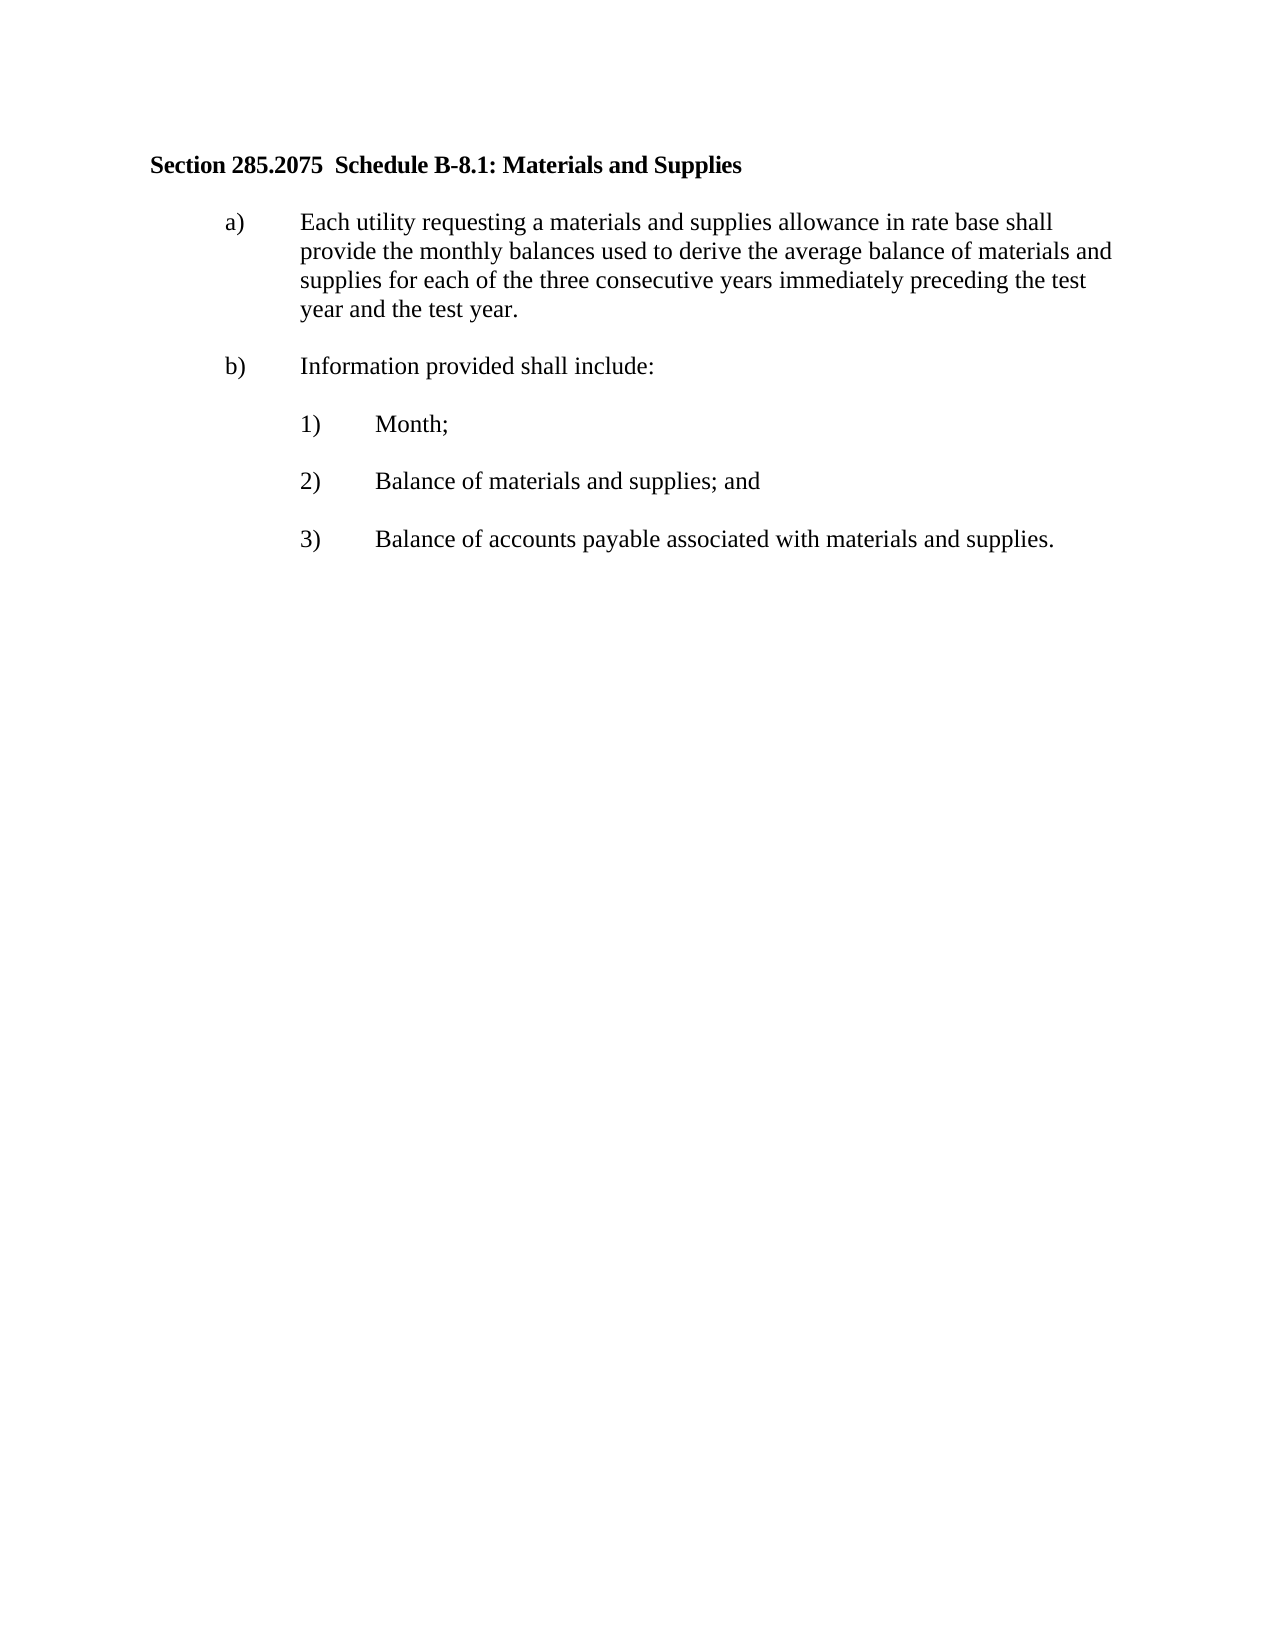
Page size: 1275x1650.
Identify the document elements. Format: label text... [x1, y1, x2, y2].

text b) Information provided shall include: [150, 351, 1125, 380]
text a) Each utility requesting a materials and supplies allowance in rate base shall provide the monthly balances used to derive the average balance of materials and supplies for each of the three consecutive years immediately preceding the test year and the test year. [225, 207, 1125, 322]
text Section 285.2075 Schedule B-8.1: Materials and Supplies [150, 150, 1125, 179]
text 1) Month; [225, 409, 1125, 437]
text 2) Balance of materials and supplies; and [225, 466, 1125, 495]
text 3) Balance of accounts payable associated with materials and supplies. [225, 524, 1125, 552]
